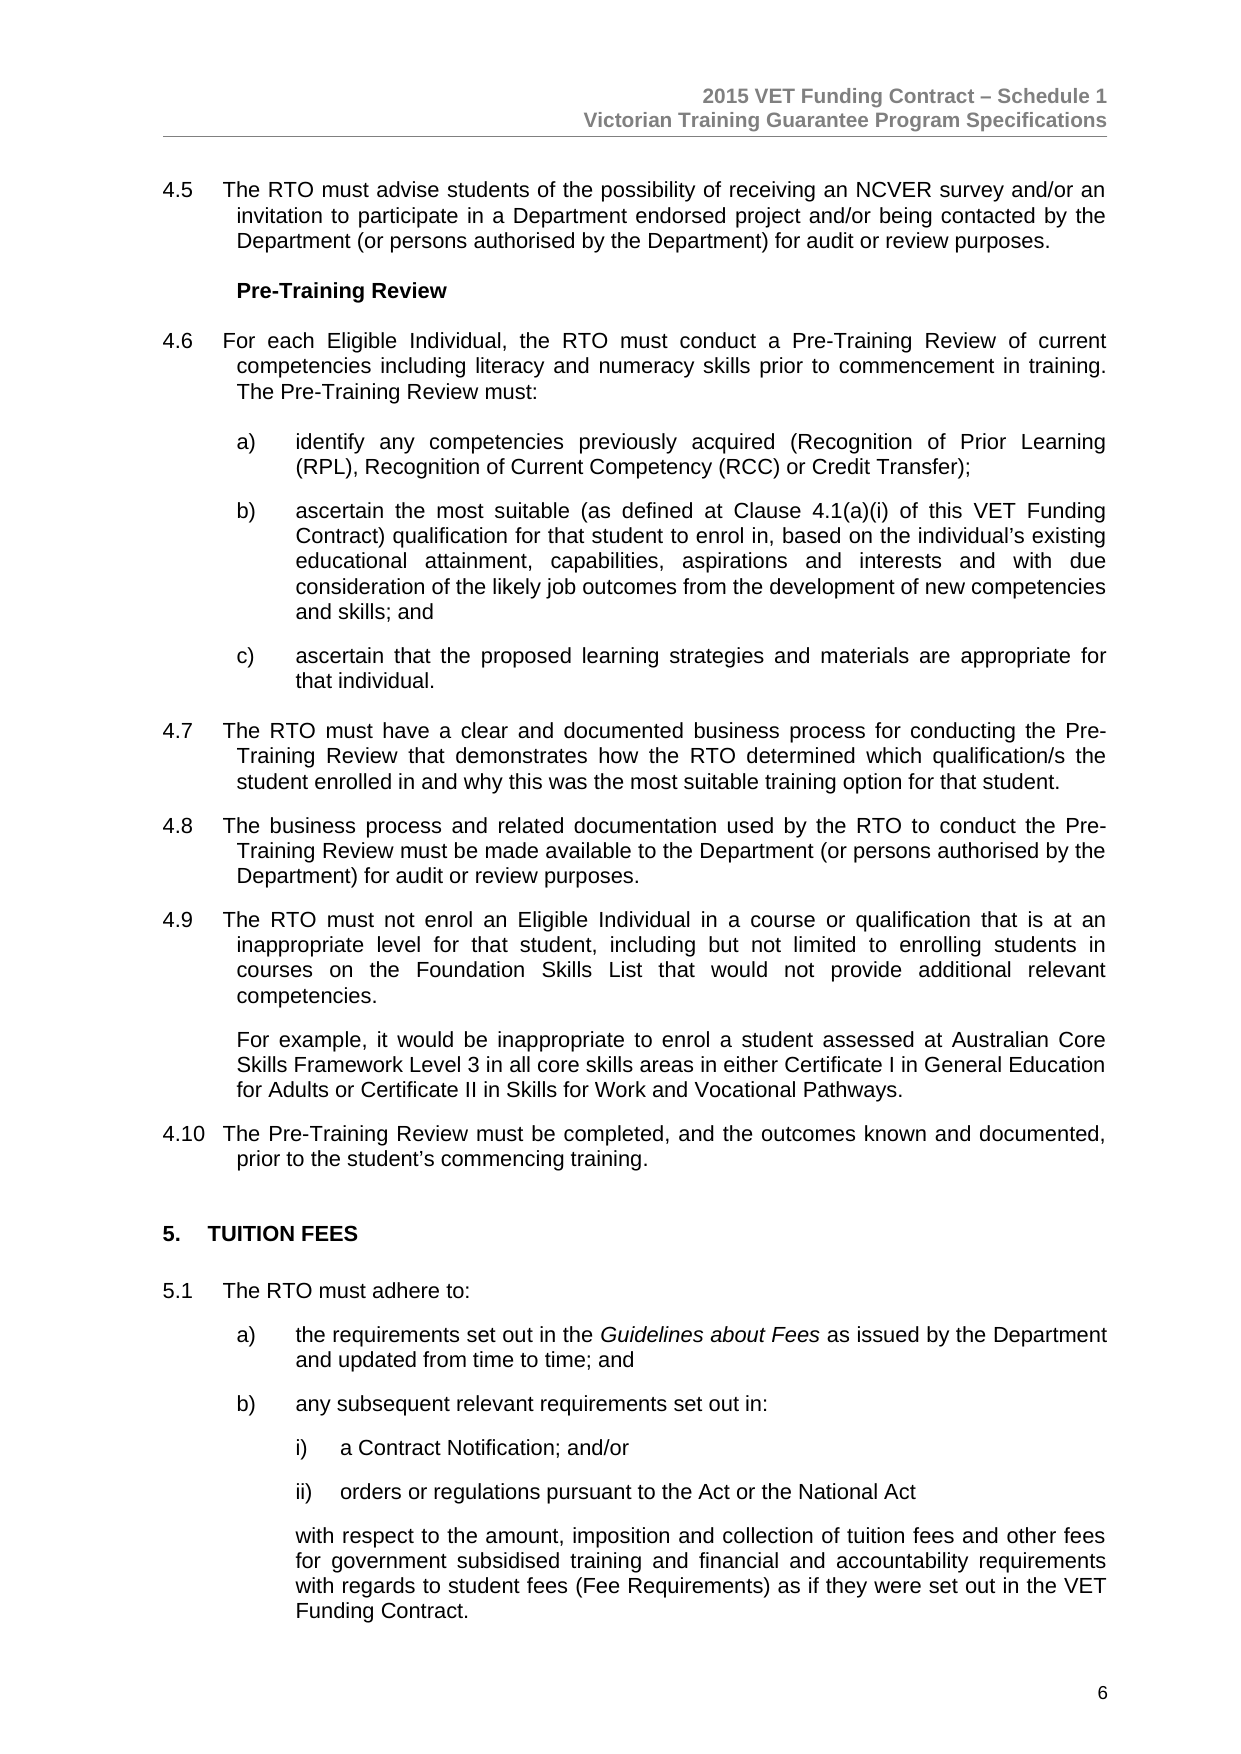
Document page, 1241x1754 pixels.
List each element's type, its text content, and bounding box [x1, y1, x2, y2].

text For example, it would be inappropriate to enrol a student assessed at Australian Core Skills Framework Level 3 in all core skills areas in either Certificate I in General Education for Adults or Certificate II in Skills for Work and Vocational Pathways. [236, 1026, 1107, 1102]
list ascertain that the proposed learning strategies and materials are appropriate for that individual. [236, 643, 1107, 693]
list The business process and related documentation used by the RTO to conduct the Pre-Training Review must be made available to the Department (or persons authorised by the Department) for audit or review purposes. [162, 812, 1107, 888]
list The RTO must advise students of the possibility of receiving an NCVER survey and/or an invitation to participate in a Department endorsed project and/or being contacted by the Department (or persons authorised by the Department) for audit or review purposes. [162, 177, 1107, 253]
list For each Eligible Individual, the RTO must conduct a Pre-Training Review of current competencies including literacy and numeracy skills prior to commencement in training. The Pre-Training Review must: [162, 328, 1107, 404]
list The Pre-Training Review must be completed, and the outcomes known and documented, prior to the student’s commencing training. [162, 1121, 1107, 1171]
list The RTO must have a clear and documented business process for conducting the Pre-Training Review that demonstrates how the RTO determined which qualification/s the student enrolled in and why this was the most suitable training option for that student. [162, 718, 1107, 794]
list a Contract Notification; and/or [295, 1435, 1107, 1460]
list TUITION FEES [162, 1221, 1107, 1246]
list ascertain the most suitable (as defined at Clause 4.1(a)(i) of this VET Funding Contract) qualification for that student to enrol in, based on the individual’s existing educational attainment, capabilities, aspirations and interests and with due consideration of the likely job outcomes from the development of new competencies and skills; and [236, 498, 1107, 624]
list The RTO must not enrol an Eligible Individual in a course or qualification that is at an inappropriate level for that student, including but not limited to enrolling students in courses on the Foundation Skills List that would not provide additional relevant competencies. [162, 907, 1107, 1008]
list The RTO must adhere to: [162, 1278, 1107, 1303]
list any subsequent relevant requirements set out in: [236, 1391, 1107, 1416]
list orders or regulations pursuant to the Act or the National Act [295, 1479, 1107, 1504]
text with respect to the amount, imposition and collection of tuition fees and other fees for government subsidised training and financial and accountability requirements with regards to student fees (Fee Requirements) as if they were set out in the VET Funding Contract. [295, 1523, 1107, 1623]
list identify any competencies previously acquired (Recognition of Prior Learning (RPL), Recognition of Current Competency (RCC) or Credit Transfer); [236, 429, 1107, 479]
text Pre-Training Review [236, 278, 1107, 303]
list the requirements set out in the Guidelines about Fees as issued by the Department and updated from time to time; and [236, 1322, 1107, 1372]
